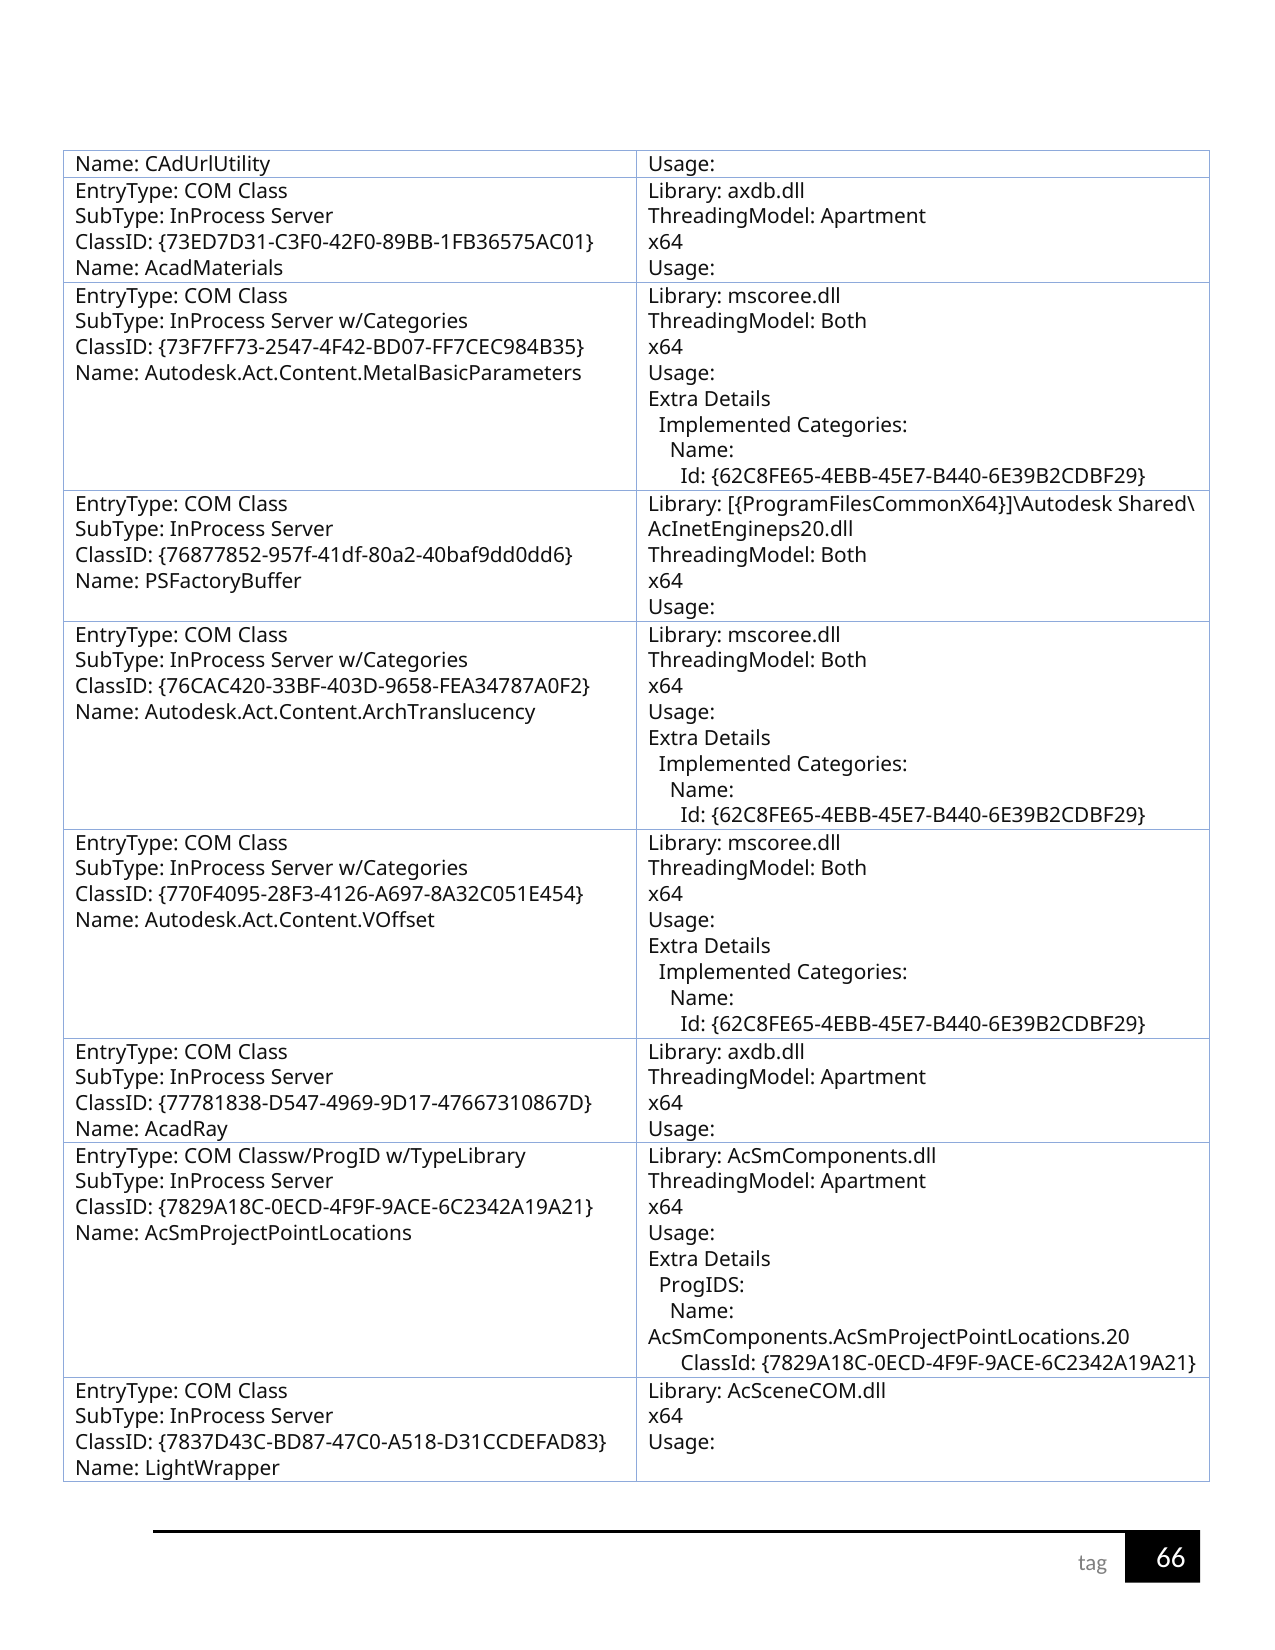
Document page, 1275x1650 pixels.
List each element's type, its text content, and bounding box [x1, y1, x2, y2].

table_cell Library: mscoree.dll ThreadingModel: Both x64 Usage: Extra Details Implemented Categories: Name: Id: {62C8FE65-4EBB-45E7-B440-6E39B2CDBF29} [637, 830, 1209, 1037]
table_cell Library: mscoree.dll ThreadingModel: Both x64 Usage: Extra Details Implemented Categories: Name: Id: {62C8FE65-4EBB-45E7-B440-6E39B2CDBF29} [637, 622, 1209, 829]
table_cell EntryType: COM Class SubType: InProcess Server w/Categories ClassID: {770F4095-28F3-4126-A697-8A32C051E454} Name: Autodesk.Act.Content.VOffset [64, 830, 636, 1037]
table_cell Library: AcSceneCOM.dll x64 Usage: [637, 1378, 1209, 1481]
table_cell EntryType: COM Class SubType: InProcess Server ClassID: {73ED7D31-C3F0-42F0-89BB-1FB36575AC01} Name: AcadMaterials [64, 178, 636, 282]
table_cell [64, 151, 636, 177]
table_cell Library: mscoree.dll ThreadingModel: Both x64 Usage: Extra Details Implemented Categories: Name: Id: {62C8FE65-4EBB-45E7-B440-6E39B2CDBF29} [637, 283, 1209, 490]
table_cell EntryType: COM Class SubType: InProcess Server w/Categories ClassID: {73F7FF73-2547-4F42-BD07-FF7CEC984B35} Name: Autodesk.Act.Content.MetalBasicParameters [64, 283, 636, 490]
table_cell EntryType: COM Classw/ProgID w/TypeLibrary SubType: InProcess Server ClassID: {7829A18C-0ECD-4F9F-9ACE-6C2342A19A21} Name: AcSmProjectPointLocations [64, 1143, 636, 1377]
table_cell EntryType: COM Class SubType: InProcess Server ClassID: {7837D43C-BD87-47C0-A518-D31CCDEFAD83} Name: LightWrapper [64, 1378, 636, 1481]
table_cell EntryType: COM Class SubType: InProcess Server ClassID: {77781838-D547-4969-9D17-47667310867D} Name: AcadRay [64, 1039, 636, 1142]
table_cell Library: axdb.dll ThreadingModel: Apartment x64 Usage: [637, 178, 1209, 282]
table_cell EntryType: COM Class SubType: InProcess Server ClassID: {76877852-957f-41df-80a2-40baf9dd0dd6} Name: PSFactoryBuffer [64, 491, 636, 621]
table_cell Library: AcSmComponents.dll ThreadingModel: Apartment x64 Usage: Extra Details ProgIDS: Name: AcSmComponents.AcSmProjectPointLocations.20 ClassId: {7829A18C-0ECD-4F9F-9ACE-6C2342A19A21} [637, 1143, 1209, 1377]
table_cell EntryType: COM Class SubType: InProcess Server w/Categories ClassID: {76CAC420-33BF-403D-9658-FEA34787A0F2} Name: Autodesk.Act.Content.ArchTranslucency [64, 622, 636, 829]
table_cell Library: [{ProgramFilesCommonX64}]\Autodesk Shared\AcInetEngineps20.dll ThreadingModel: Both x64 Usage: [637, 491, 1209, 621]
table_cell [637, 151, 1209, 177]
table_cell Library: axdb.dll ThreadingModel: Apartment x64 Usage: [637, 1039, 1209, 1142]
